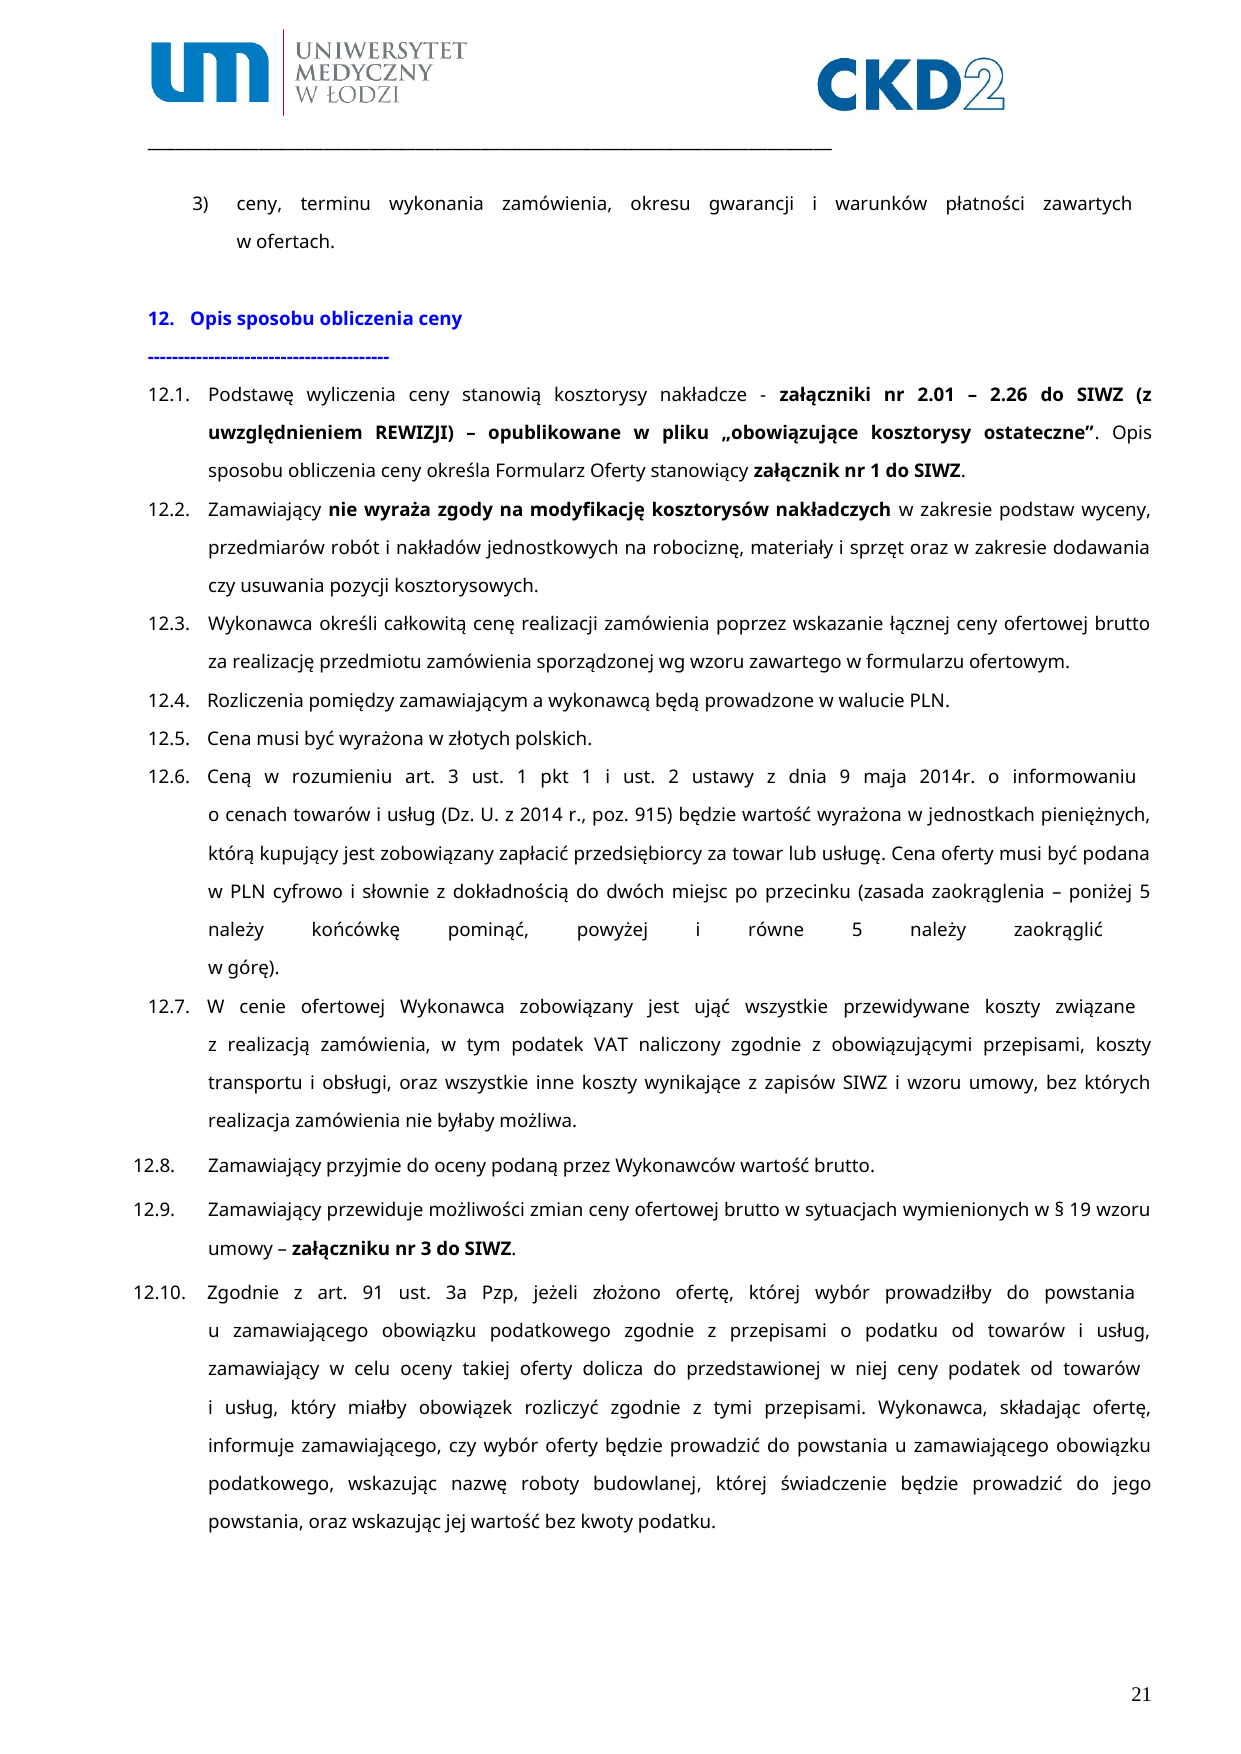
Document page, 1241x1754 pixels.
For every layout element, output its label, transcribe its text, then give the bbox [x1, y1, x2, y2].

list ceny, terminu wykonania zamówienia, okresu gwarancji i warunków płatności zawartych w ofertach. [192, 190, 1152, 254]
list W cenie ofertowej Wykonawca zobowiązany jest ująć wszystkie przewidywane koszty związane z realizacją zamówienia, w tym podatek VAT naliczony zgodnie z obowiązującymi przepisami, koszty transportu i obsługi, oraz wszystkie inne koszty wynikające z zapisów SIWZ i wzoru umowy, bez których realizacja zamówienia nie byłaby możliwa. [148, 993, 1152, 1133]
list Cena musi być wyrażona w złotych polskich. [148, 725, 1152, 751]
list Podstawę wyliczenia ceny stanowią kosztorysy nakładcze - załączniki nr 2.01 – 2.26 do SIWZ (z uwzględnieniem REWIZJI) – opublikowane w pliku „obowiązujące kosztorysy ostateczne”. Opis sposobu obliczenia ceny określa Formularz Oferty stanowiący załącznik nr 1 do SIWZ. [148, 381, 1152, 483]
text ---------------------------------------- [148, 343, 1152, 368]
list Wykonawca określi całkowitą cenę realizacji zamówienia poprzez wskazanie łącznej ceny ofertowej brutto za realizację przedmiotu zamówienia sporządzonej wg wzoru zawartego w formularzu ofertowym. [148, 611, 1152, 674]
list Zgodnie z art. 91 ust. 3a Pzp, jeżeli złożono ofertę, której wybór prowadziłby do powstania u zamawiającego obowiązku podatkowego zgodnie z przepisami o podatku od towarów i usług, zamawiający w celu oceny takiej oferty dolicza do przedstawionej w niej ceny podatek od towarów i usług, który miałby obowiązek rozliczyć zgodnie z tymi przepisami. Wykonawca, składając ofertę, informuje zamawiającego, czy wybór oferty będzie prowadzić do powstania u zamawiającego obowiązku podatkowego, wskazując nazwę roboty budowlanej, której świadczenie będzie prowadzić do jego powstania, oraz wskazując jej wartość bez kwoty podatku. [133, 1279, 1152, 1534]
list Zamawiający przewiduje możliwości zmian ceny ofertowej brutto w sytuacjach wymienionych w § 19 wzoru umowy – załączniku nr 3 do SIWZ. [133, 1197, 1152, 1260]
list Zamawiający nie wyraża zgody na modyfikację kosztorysów nakładczych w zakresie podstaw wyceny, przedmiarów robót i nakładów jednostkowych na robociznę, materiały i sprzęt oraz w zakresie dodawania czy usuwania pozycji kosztorysowych. [148, 496, 1152, 598]
list Rozliczenia pomiędzy zamawiającym a wykonawcą będą prowadzone w walucie PLN. [148, 687, 1152, 713]
list Zamawiający przyjmie do oceny podaną przez Wykonawców wartość brutto. [133, 1152, 1152, 1178]
list Opis sposobu obliczenia ceny [148, 305, 1152, 330]
picture [797, 42, 1024, 126]
list Ceną w rozumieniu art. 3 ust. 1 pkt 1 i ust. 2 ustawy z dnia 9 maja 2014r. o informowaniu o cenach towarów i usług (Dz. U. z 2014 r., poz. 915) będzie wartość wyrażona w jednostkach pieniężnych, którą kupujący jest zobowiązany zapłacić przedsiębiorcy za towar lub usługę. Cena oferty musi być podana w PLN cyfrowo i słownie z dokładnością do dwóch miejsc po przecinku (zasada zaokrąglenia – poniżej 5 należy końcówkę pominąć, powyżej i równe 5 należy zaokrąglić w górę). [148, 763, 1152, 980]
picture [147, 14, 473, 126]
